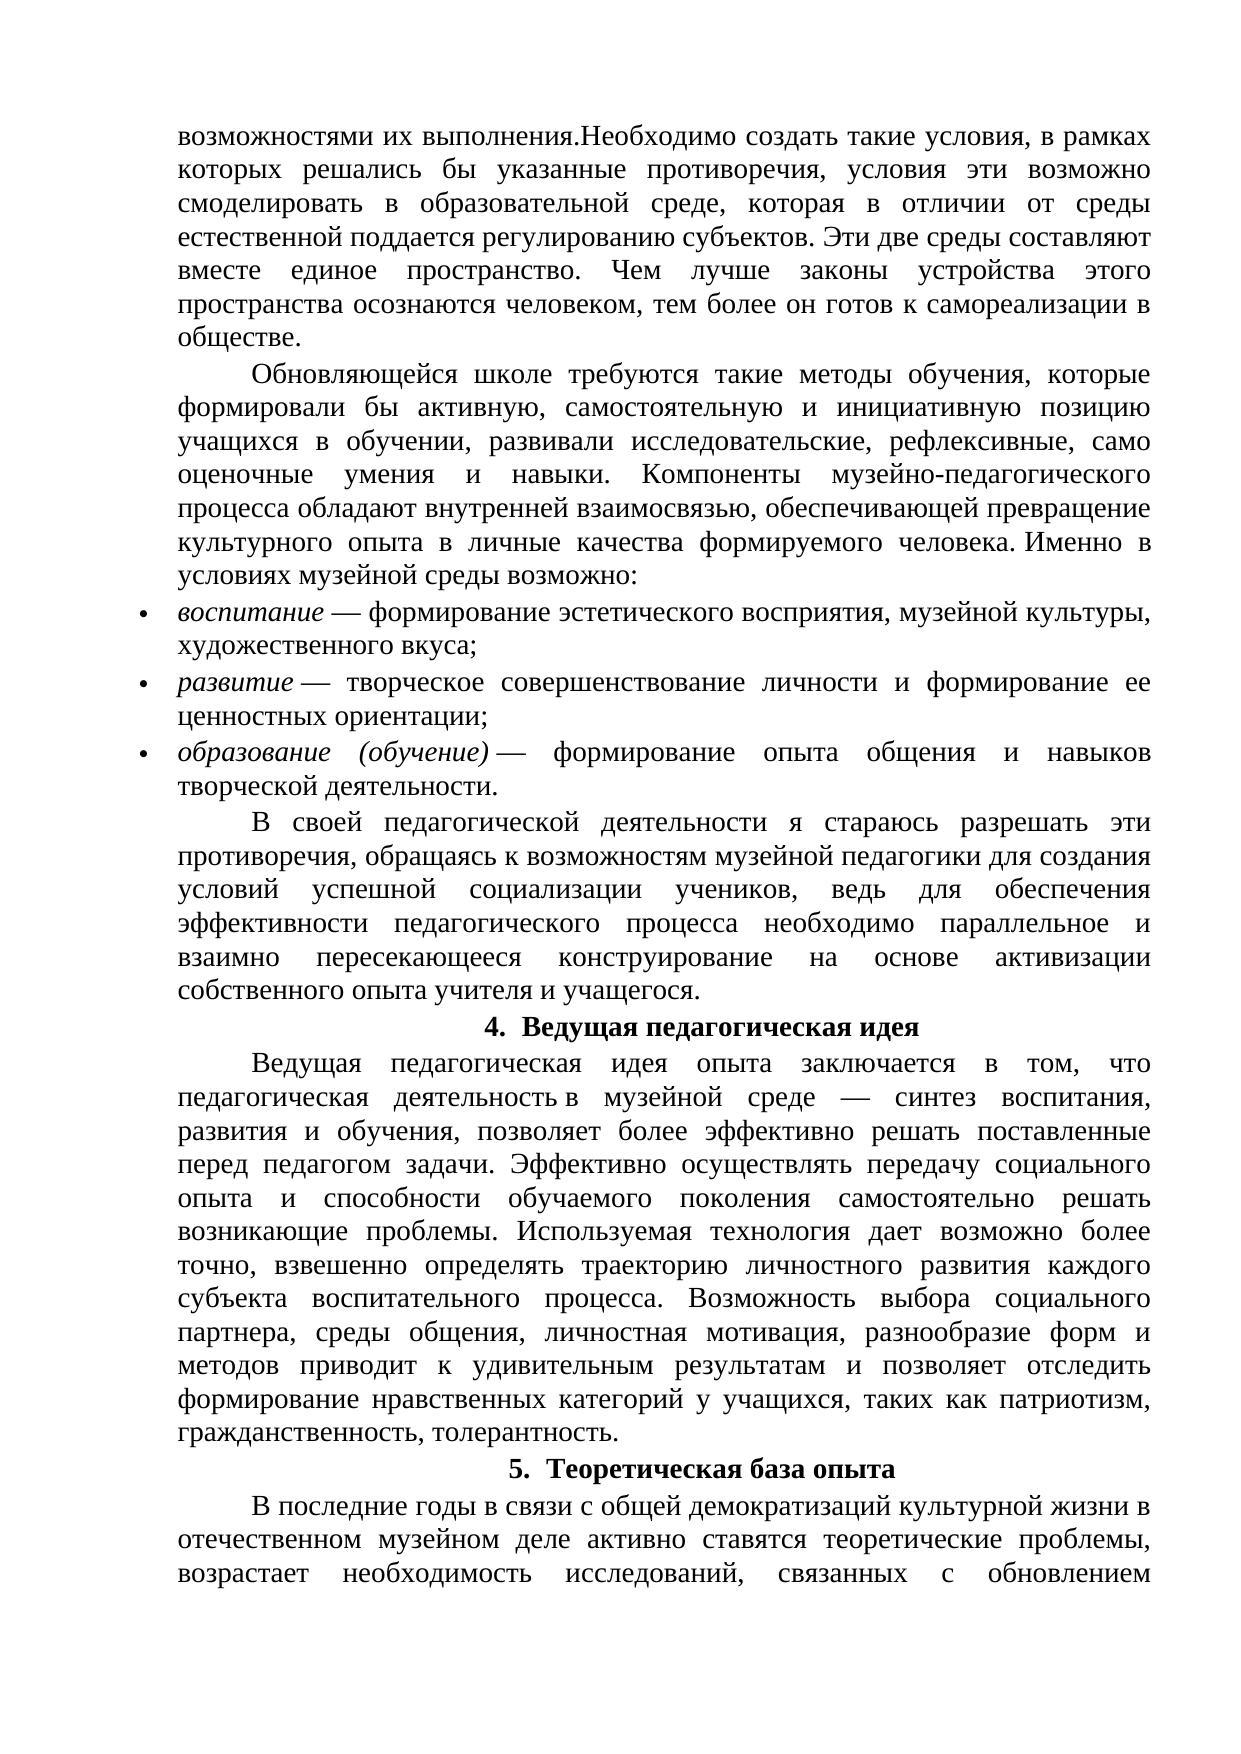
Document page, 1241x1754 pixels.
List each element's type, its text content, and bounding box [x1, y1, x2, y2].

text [177, 118, 1152, 353]
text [177, 1488, 1152, 1588]
list Теоретическая база опыта [252, 1451, 1152, 1485]
text В своей педагогической деятельности я стараюсь разрешать эти противоречия, обращаясь к возможностям музейной педагогики для создания условий успешной социализации учеников, ведь для обеспечения эффективности педагогического процесса необходимо параллельное и взаимно пересекающееся конструирование на основе активизации собственного опыта учителя и учащегося. [177, 804, 1152, 1006]
list развитие — творческое совершенствование личности и формирование ее ценностных ориентации; [140, 664, 1152, 731]
text Обновляющейся школе требуются такие методы обучения, которые формировали бы активную, самостоятельную и инициативную позицию учащихся в обучении, развивали исследовательские, рефлексивные, само оценочные умения и навыки. Компоненты музейно-педагогического процесса обладают внутренней взаимосвязью, обеспечивающей превращение культурного опыта в личные качества формируемого человека. Именно в условиях музейной среды возможно: [177, 356, 1152, 591]
list образование (обучение) — формирование опыта общения и навыков творческой деятельности. [140, 734, 1152, 801]
list Ведущая педагогическая идея [252, 1009, 1152, 1042]
text Ведущая педагогическая идея опыта заключается в том, что педагогическая деятельность в музейной среде — синтез воспитания, развития и обучения, позволяет более эффективно решать поставленные перед педагогом задачи. Эффективно осуществлять передачу социального опыта и способности обучаемого поколения самостоятельно решать возникающие проблемы. Используемая технология дает возможно более точно, взвешенно определять траекторию личностного развития каждого субъекта воспитательного процесса. Возможность выбора социального партнера, среды общения, личностная мотивация, разнообразие форм и методов приводит к удивительным результатам и позволяет отследить формирование нравственных категорий у учащихся, таких как патриотизм, гражданственность, толерантность. [177, 1046, 1152, 1448]
list воспитание — формирование эстетического восприятия, музейной культуры, художественного вкуса; [140, 594, 1152, 661]
